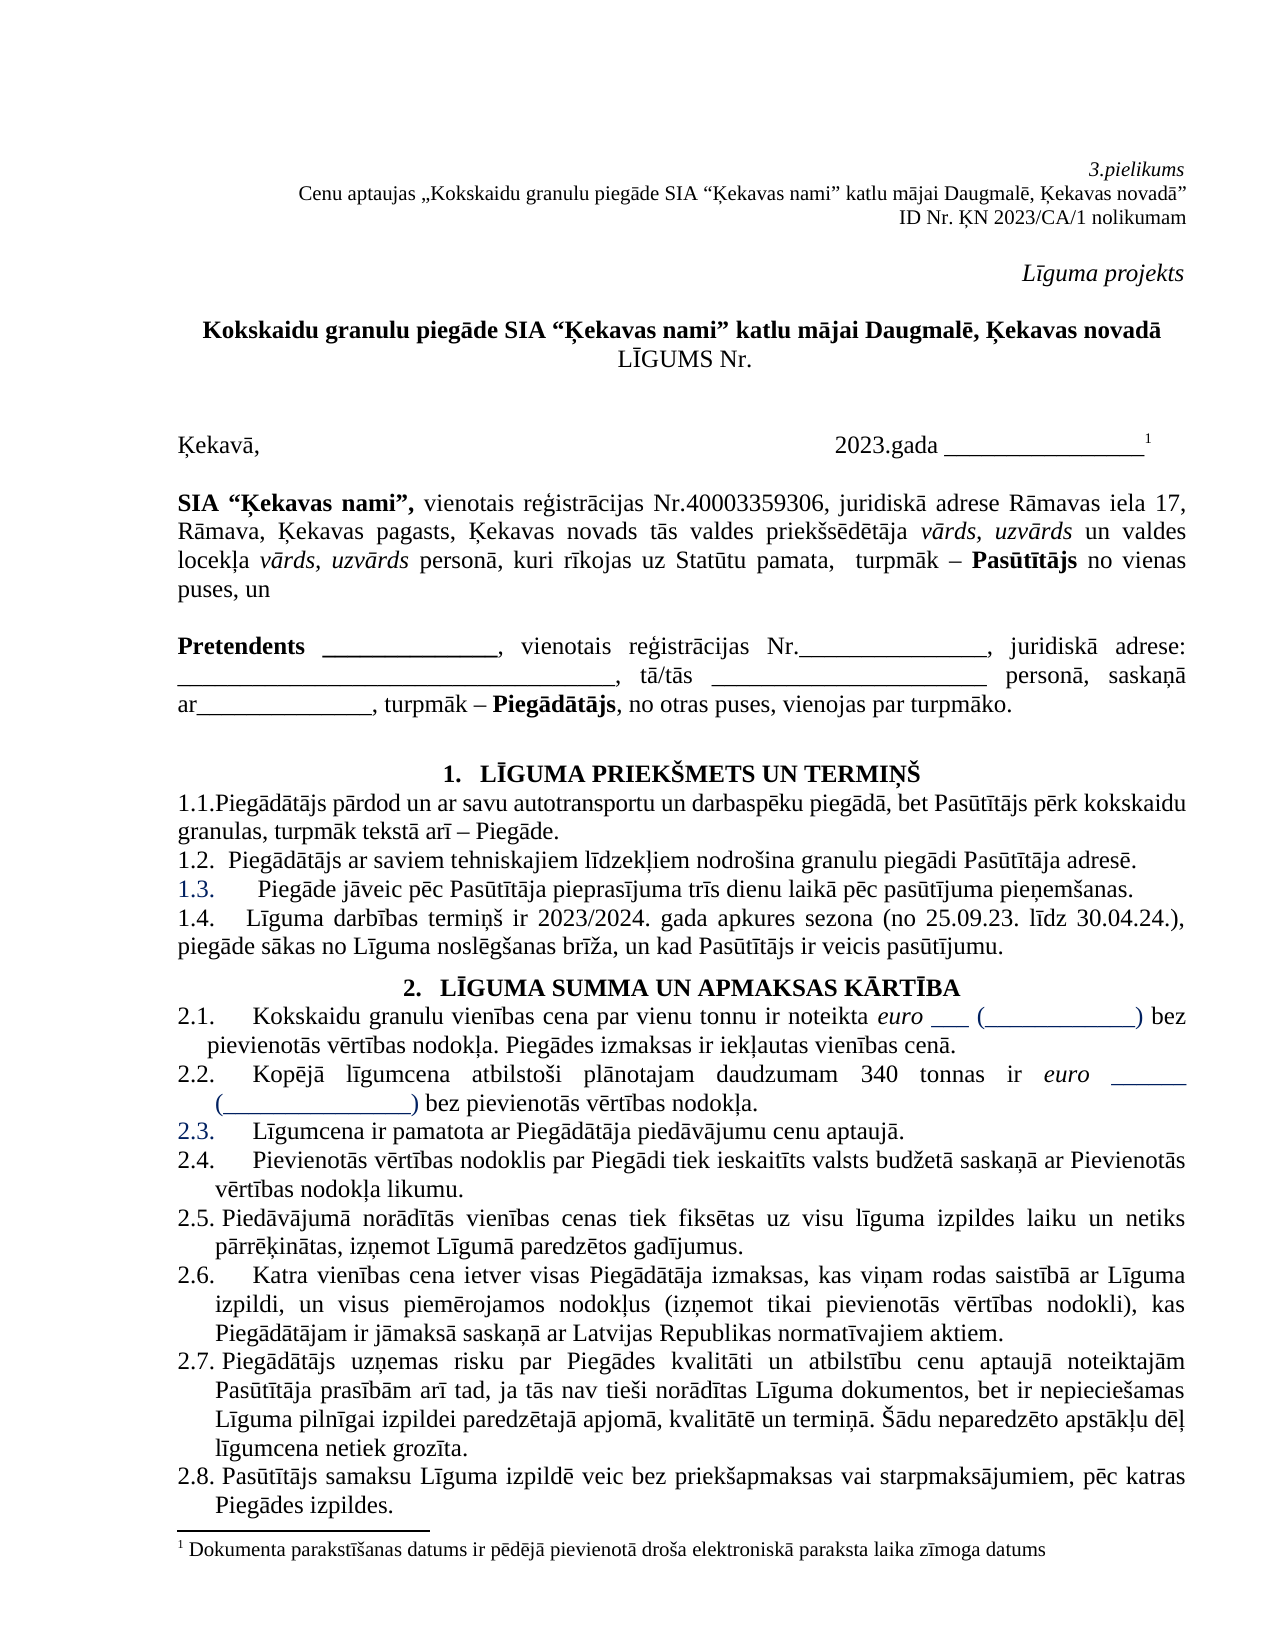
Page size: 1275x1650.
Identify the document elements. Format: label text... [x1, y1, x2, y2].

list LĪGUMA SUMMA UN APMAKSAS KĀRTĪBA [177, 973, 1186, 1001]
list LĪGUMA PRIEKŠMETS UN TERMIŅŠ [177, 759, 1186, 788]
list Katra vienības cena ietver visas Piegādātāja izmaksas, kas viņam rodas saistībā ar Līguma izpildi, un visus piemērojamos nodokļus (izņemot tikai pievienotās vērtības nodokli), kas Piegādātājam ir jāmaksā saskaņā ar Latvijas Republikas normatīvajiem aktiem. [177, 1260, 1186, 1346]
list Piegādātājs uzņemas risku par Piegādes kvalitāti un atbilstību cenu aptaujā noteiktajām Pasūtītāja prasībām arī tad, ja tās nav tieši norādītas Līguma dokumentos, bet ir nepieciešamas Līguma pilnīgai izpildei paredzētajā apjomā, kvalitātē un termiņā. Šādu neparedzēto apstākļu dēļ līgumcena netiek grozīta. [177, 1346, 1186, 1461]
text LĪGUMS Nr. [177, 344, 1186, 373]
list Piegādātājs ar saviem tehniskajiem līdzekļiem nodrošina granulu piegādi Pasūtītāja adresē. [177, 845, 1186, 874]
text SIA “Ķekavas nami”, vienotais reģistrācijas Nr.40003359306, juridiskā adrese Rāmavas iela 17, Rāmava, Ķekavas pagasts, Ķekavas novads tās valdes priekšsēdētāja vārds, uzvārds un valdes locekļa vārds, uzvārds personā, kuri rīkojas uz Statūtu pamata, turpmāk – Pasūtītājs no vienas puses, un [177, 488, 1186, 603]
list Pievienotās vērtības nodoklis par Piegādi tiek ieskaitīts valsts budžetā saskaņā ar Pievienotās vērtības nodokļa likumu. [177, 1145, 1186, 1203]
text Pretendents ______________, vienotais reģistrācijas Nr._______________, juridiskā adrese: ___________________________________, tā/tās ______________________ personā, saskaņā ar______________, turpmāk – Piegādātājs, no otras puses, vienojas par turpmāko. [177, 631, 1186, 718]
list 3.pielikums [177, 157, 1186, 181]
list Piegādātājs pārdod un ar savu autotransportu un darbaspēku piegādā, bet Pasūtītājs pērk kokskaidu granulas, turpmāk tekstā arī – Piegāde. [177, 788, 1186, 845]
list Līguma darbības termiņš ir 2023/2024. gada apkures sezona (no 25.09.23. līdz 30.04.24.), piegāde sākas no Līguma noslēgšanas brīža, un kad Pasūtītājs ir veicis pasūtījumu. [177, 903, 1186, 960]
text Cenu aptaujas „Kokskaidu granulu piegāde SIA “Ķekavas nami” katlu mājai Daugmalē, Ķekavas novadā” [177, 181, 1186, 205]
list Kopējā līgumcena atbilstoši plānotajam daudzumam 340 tonnas ir euro ______ (_______________) bez pievienotās vērtības nodokļa. [177, 1059, 1186, 1116]
text Līguma projekts [177, 258, 1186, 286]
text Ķekavā, 2023.gada ________________ [177, 430, 1186, 459]
list Kokskaidu granulu vienības cena par vienu tonnu ir noteikta euro ___ (____________) bez pievienotās vērtības nodokļa. Piegādes izmaksas ir iekļautas vienības cenā. [177, 1001, 1186, 1059]
text ID Nr. ĶN 2023/CA/1 nolikumam [177, 205, 1186, 229]
list Pasūtītājs samaksu Līguma izpildē veic bez priekšapmaksas vai starpmaksājumiem, pēc katras Piegādes izpildes. [177, 1461, 1186, 1519]
list Piedāvājumā norādītās vienības cenas tiek fiksētas uz visu līguma izpildes laiku un netiks pārrēķinātas, izņemot Līgumā paredzētos gadījumus. [177, 1203, 1186, 1260]
list Līgumcena ir pamatota ar Piegādātāja piedāvājumu cenu aptaujā. [177, 1116, 1186, 1145]
text Kokskaidu granulu piegāde SIA “Ķekavas nami” katlu mājai Daugmalē, Ķekavas novadā [177, 315, 1186, 344]
list Piegāde jāveic pēc Pasūtītāja pieprasījuma trīs dienu laikā pēc pasūtījuma pieņemšanas. [177, 874, 1186, 903]
